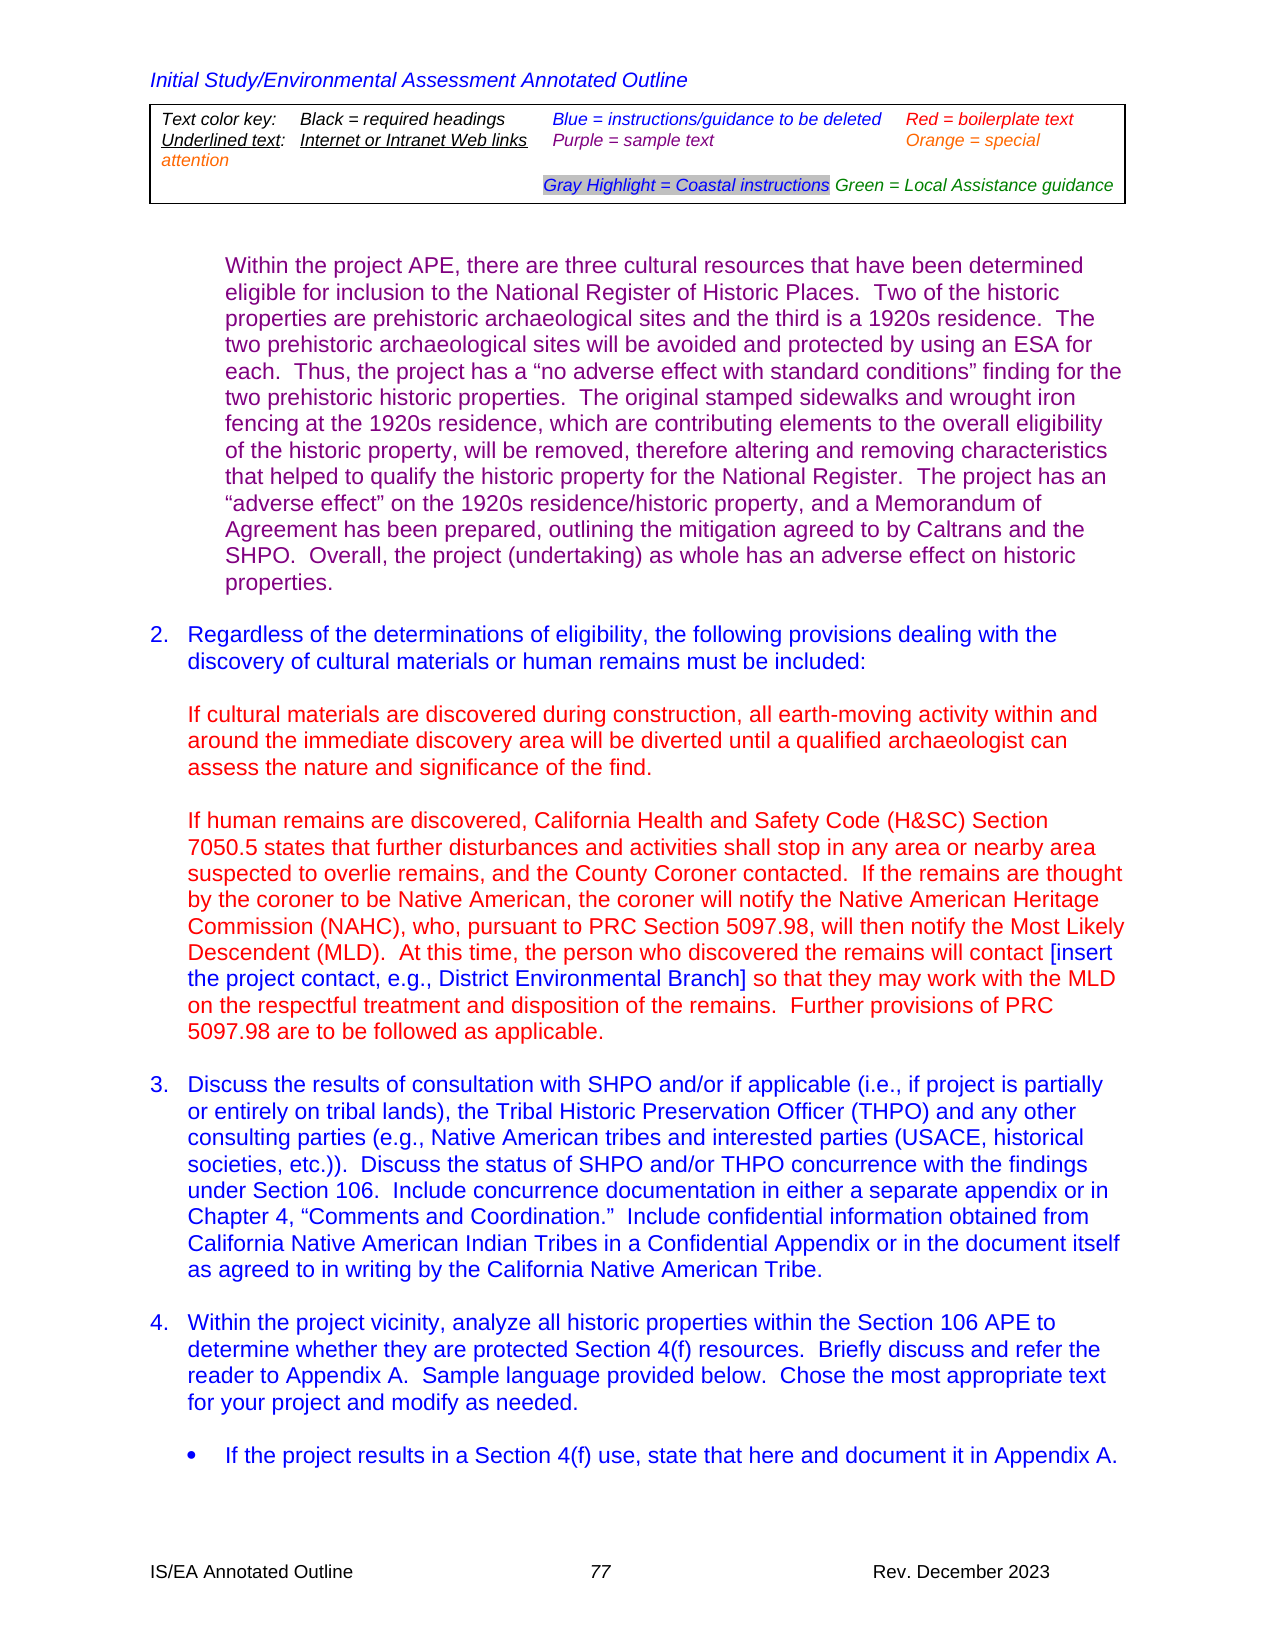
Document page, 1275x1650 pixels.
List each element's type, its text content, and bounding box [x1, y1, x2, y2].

text Within the project APE, there are three cultural resources that have been determined eligible for inclusion to the National Register of Historic Places. Two of the historic properties are prehistoric archaeological sites and the third is a 1920s residence. The two prehistoric archaeological sites will be avoided and protected by using an ESA for each. Thus, the project has a “no adverse effect with standard conditions” finding for the two prehistoric historic properties. The original stamped sidewalks and wrought iron fencing at the 1920s residence, which are contributing elements to the overall eligibility of the historic property, will be removed, therefore altering and removing characteristics that helped to qualify the historic property for the National Register. The project has an “adverse effect” on the 1920s residence/historic property, and a Memorandum of Agreement has been prepared, outlining the mitigation agreed to by Caltrans and the SHPO. Overall, the project (undertaking) as whole has an adverse effect on historic properties. [225, 252, 1125, 595]
list Within the project vicinity, analyze all historic properties within the Section 106 APE to determine whether they are protected Section 4(f) resources. Briefly discuss and refer the reader to Appendix A. Sample language provided below. Chose the most appropriate text for your project and modify as needed. [150, 1309, 1125, 1415]
list If human remains are discovered, California Health and Safety Code (H&SC) Section 7050.5 states that further disturbances and activities shall stop in any area or nearby area suspected to overlie remains, and the County Coroner contacted. If the remains are thought by the coroner to be Native American, the coroner will notify the Native American Heritage Commission (NAHC), who, pursuant to PRC Section 5097.98, will then notify the Most Likely Descendent (MLD). At this time, the person who discovered the remains will contact [insert the project contact, e.g., District Environmental Branch] so that they may work with the MLD on the respectful treatment and disposition of the remains. Further provisions of PRC 5097.98 are to be followed as applicable. [187, 807, 1125, 1044]
list Discuss the results of consultation with SHPO and/or if applicable (i.e., if project is partially or entirely on tribal lands), the Tribal Historic Preservation Officer (THPO) and any other consulting parties (e.g., Native American tribes and interested parties (USACE, historical societies, etc.)). Discuss the status of SHPO and/or THPO concurrence with the findings under Section 106. Include concurrence documentation in either a separate appendix or in Chapter 4, “Comments and Coordination.” Include confidential information obtained from California Native American Indian Tribes in a Confidential Appendix or in the document itself as agreed to in writing by the California Native American Tribe. [150, 1071, 1125, 1282]
list Regardless of the determinations of eligibility, the following provisions dealing with the discovery of cultural materials or human remains must be included: [150, 621, 1125, 674]
list If the project results in a Section 4(f) use, state that here and document it in Appendix A. [187, 1442, 1125, 1468]
list If cultural materials are discovered during construction, all earth-moving activity within and around the immediate discovery area will be diverted until a qualified archaeologist can assess the nature and significance of the find. [187, 701, 1125, 780]
